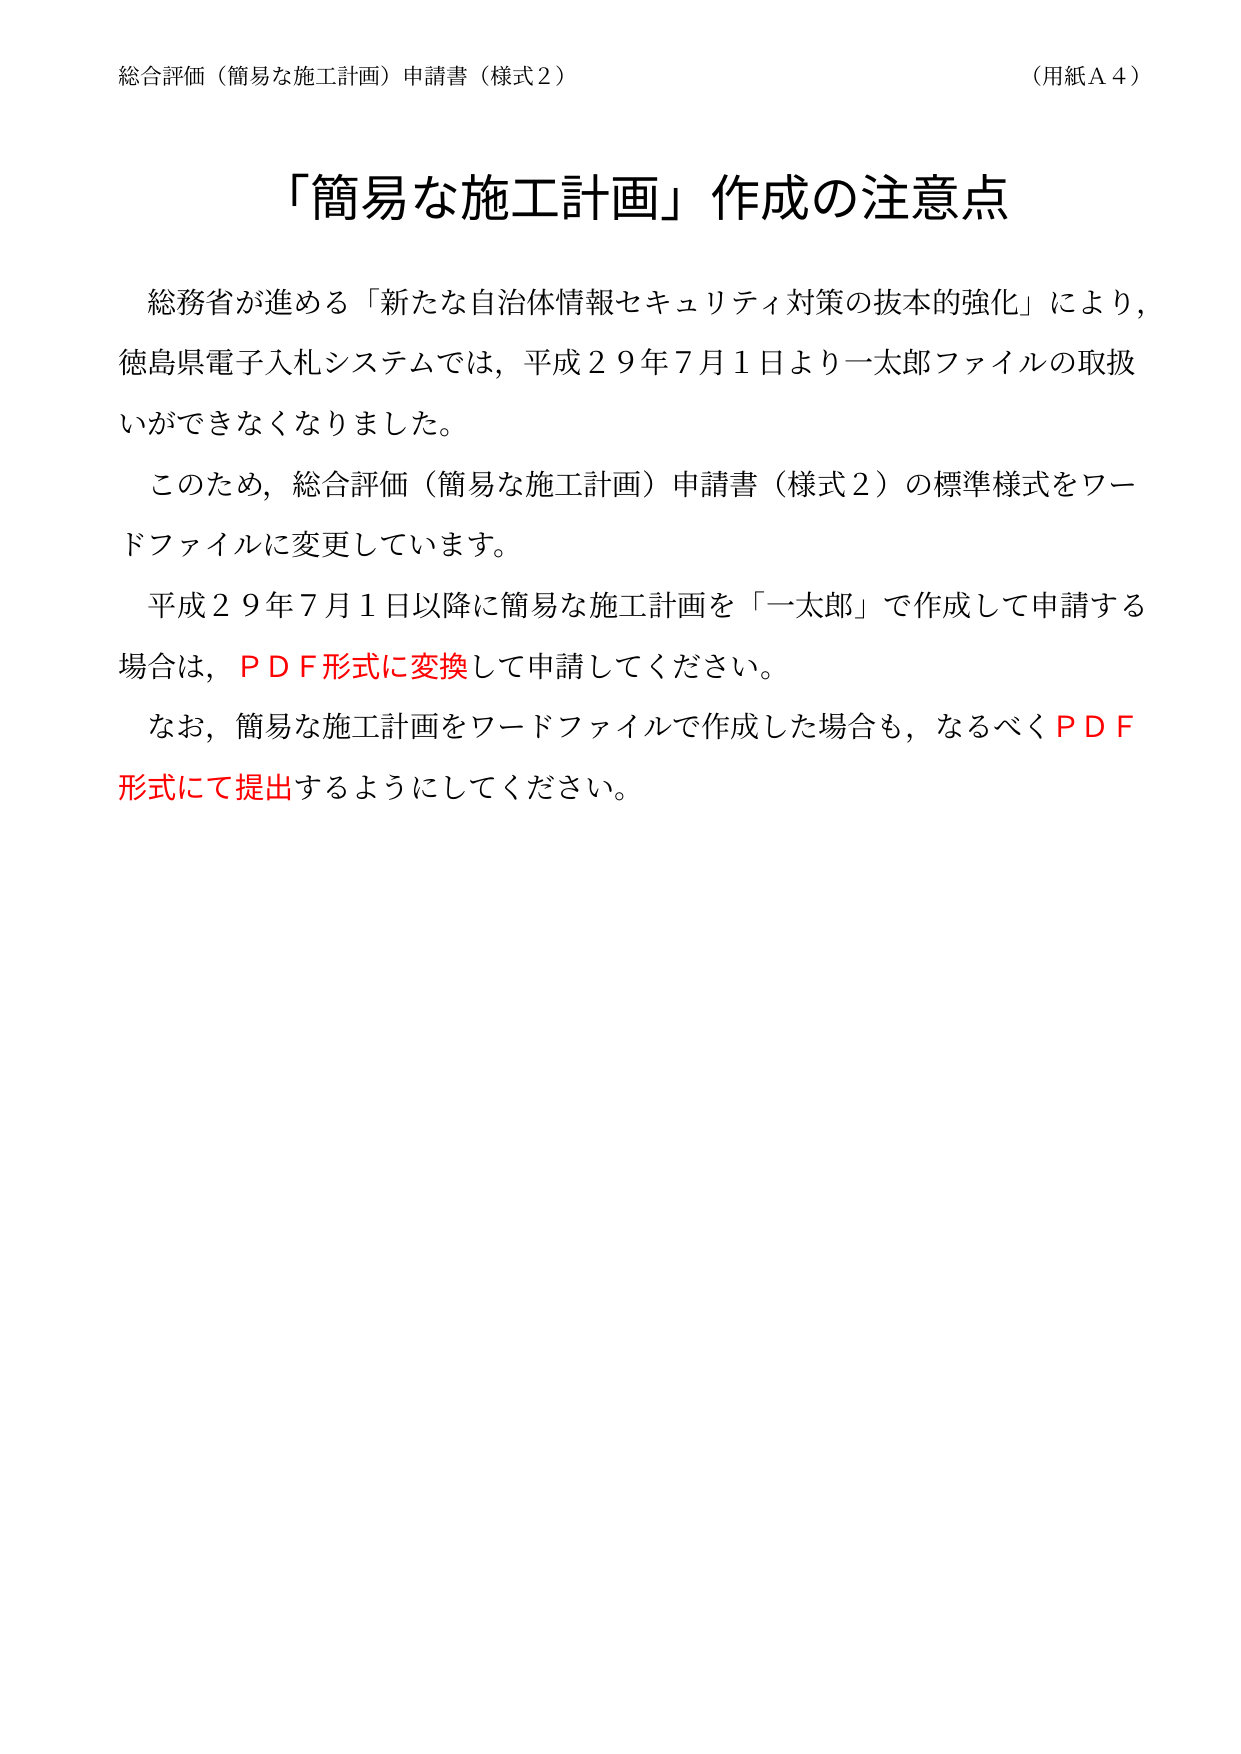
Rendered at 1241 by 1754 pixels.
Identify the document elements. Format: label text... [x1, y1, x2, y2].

text 平成２９年７月１日以降に簡易な施工計画を「一太郎」で作成して申請する場合は，ＰＤＦ形式に変換して申請してください。 [118, 573, 1152, 695]
text 「簡易な施工計画」作成の注意点 [118, 149, 1152, 240]
text 総務省が進める「新たな自治体情報セキュリティ対策の抜本的強化」により，徳島県電子入札システムでは，平成２９年７月１日より一太郎ファイルの取扱いができなくなりました。 [118, 270, 1152, 452]
text なお，簡易な施工計画をワードファイルで作成した場合も，なるべくＰＤＦ形式にて提出するようにしてください。 [118, 695, 1152, 816]
text このため，総合評価（簡易な施工計画）申請書（様式２）の標準様式をワードファイルに変更しています。 [118, 452, 1152, 573]
